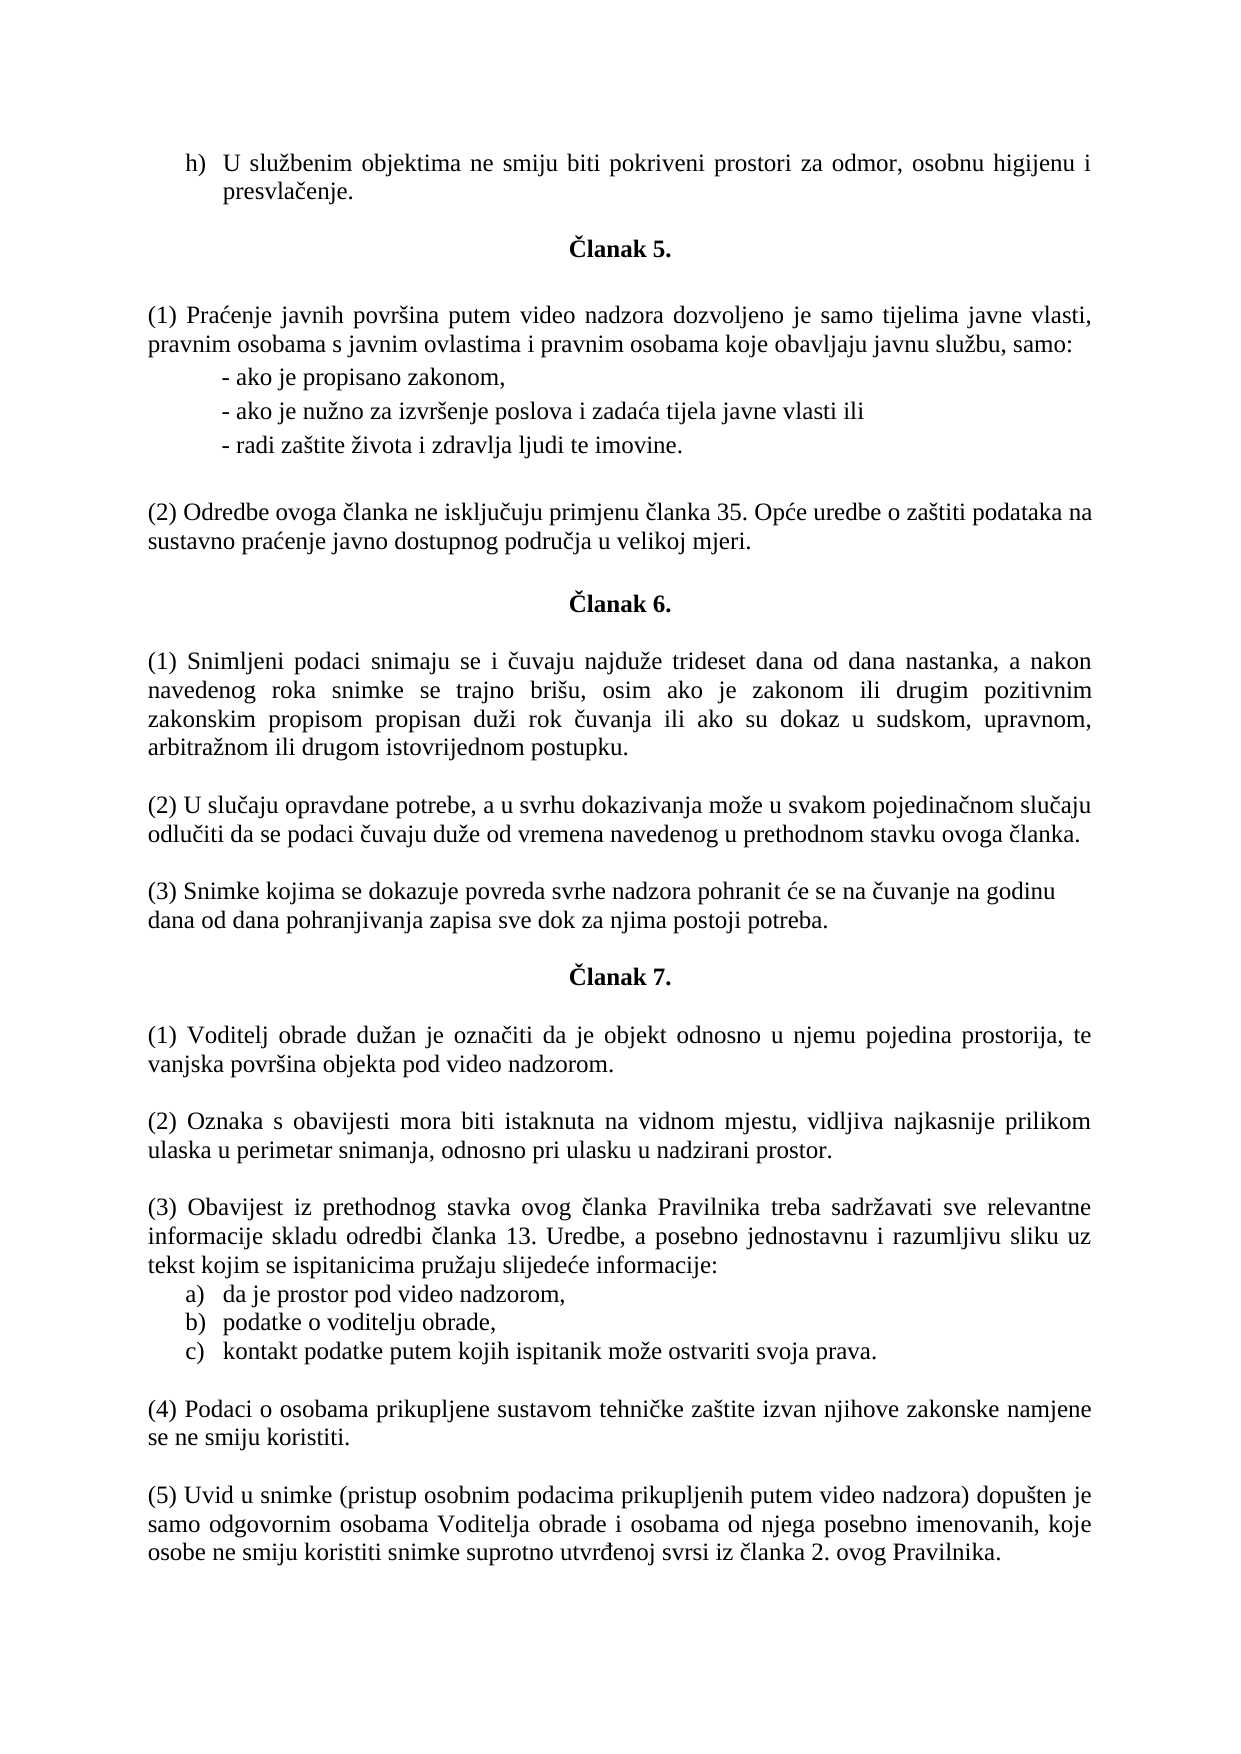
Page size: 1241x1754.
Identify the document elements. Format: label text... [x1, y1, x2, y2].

text (3) Obavijest iz prethodnog stavka ovog članka Pravilnika treba sadržavati sve relevantne informacije skladu odredbi članka 13. Uredbe, a posebno jednostavnu i razumljivu sliku uz tekst kojim se ispitanicima pružaju slijedeće informacije: [148, 1192, 1093, 1279]
text (2) U slučaju opravdane potrebe, a u svrhu dokazivanja može u svakom pojedinačnom slučaju odlučiti da se podaci čuvaju duže od vremena navedenog u prethodnom stavku ovoga članka. [148, 790, 1093, 847]
text (3) Snimke kojima se dokazuje povreda svrhe nadzora pohranit će se na čuvanje na godinu dana od dana pohranjivanja zapisa sve dok za njima postoji potreba. [148, 876, 1093, 934]
text - ako je propisano zakonom, [148, 362, 1093, 391]
text - ako je nužno za izvršenje poslova i zadaća tijela javne vlasti ili [148, 396, 1093, 425]
list kontakt podatke putem kojih ispitanik može ostvariti svoja prava. [185, 1336, 1093, 1365]
text (5) Uvid u snimke (pristup osobnim podacima prikupljenih putem video nadzora) dopušten je samo odgovornim osobama Voditelja obrade i osobama od njega posebno imenovanih, koje osobe ne smiju koristiti snimke suprotno utvrđenoj svrsi iz članka 2. ovog Pravilnika. [148, 1480, 1093, 1566]
text (2) Odredbe ovoga članka ne isključuju primjenu članka 35. Opće uredbe o zaštiti podataka na sustavno praćenje javno dostupnog područja u velikoj mjeri. [148, 497, 1093, 555]
text (1) Praćenje javnih površina putem video nadzora dozvoljeno je samo tijelima javne vlasti, pravnim osobama s javnim ovlastima i pravnim osobama koje obavljaju javnu službu, samo: [148, 300, 1093, 357]
text (1) Snimljeni podaci snimaju se i čuvaju najduže trideset dana od dana nastanka, a nakon navedenog roka snimke se trajno brišu, osim ako je zakonom ili drugim pozitivnim zakonskim propisom propisan duži rok čuvanja ili ako su dokaz u sudskom, upravnom, arbitražnom ili drugom istovrijednom postupku. [148, 646, 1093, 761]
list U službenim objektima ne smiju biti pokriveni prostori za odmor, osobnu higijenu i presvlačenje. [185, 148, 1093, 205]
text Članak 6. [148, 589, 1093, 617]
list da je prostor pod video nadzorom, [185, 1279, 1093, 1307]
text Članak 5. [148, 234, 1093, 263]
text (2) Oznaka s obavijesti mora biti istaknuta na vidnom mjestu, vidljiva najkasnije prilikom ulaska u perimetar snimanja, odnosno pri ulasku u nadzirani prostor. [148, 1106, 1093, 1164]
list podatke o voditelju obrade, [185, 1307, 1093, 1336]
text (1) Voditelj obrade dužan je označiti da je objekt odnosno u njemu pojedina prostorija, te vanjska površina objekta pod video nadzorom. [148, 1020, 1093, 1077]
text (4) Podaci o osobama prikupljene sustavom tehničke zaštite izvan njihove zakonske namjene se ne smiju koristiti. [148, 1394, 1093, 1451]
text Članak 7. [148, 962, 1093, 991]
text - radi zaštite života i zdravlja ljudi te imovine. [148, 430, 1093, 459]
